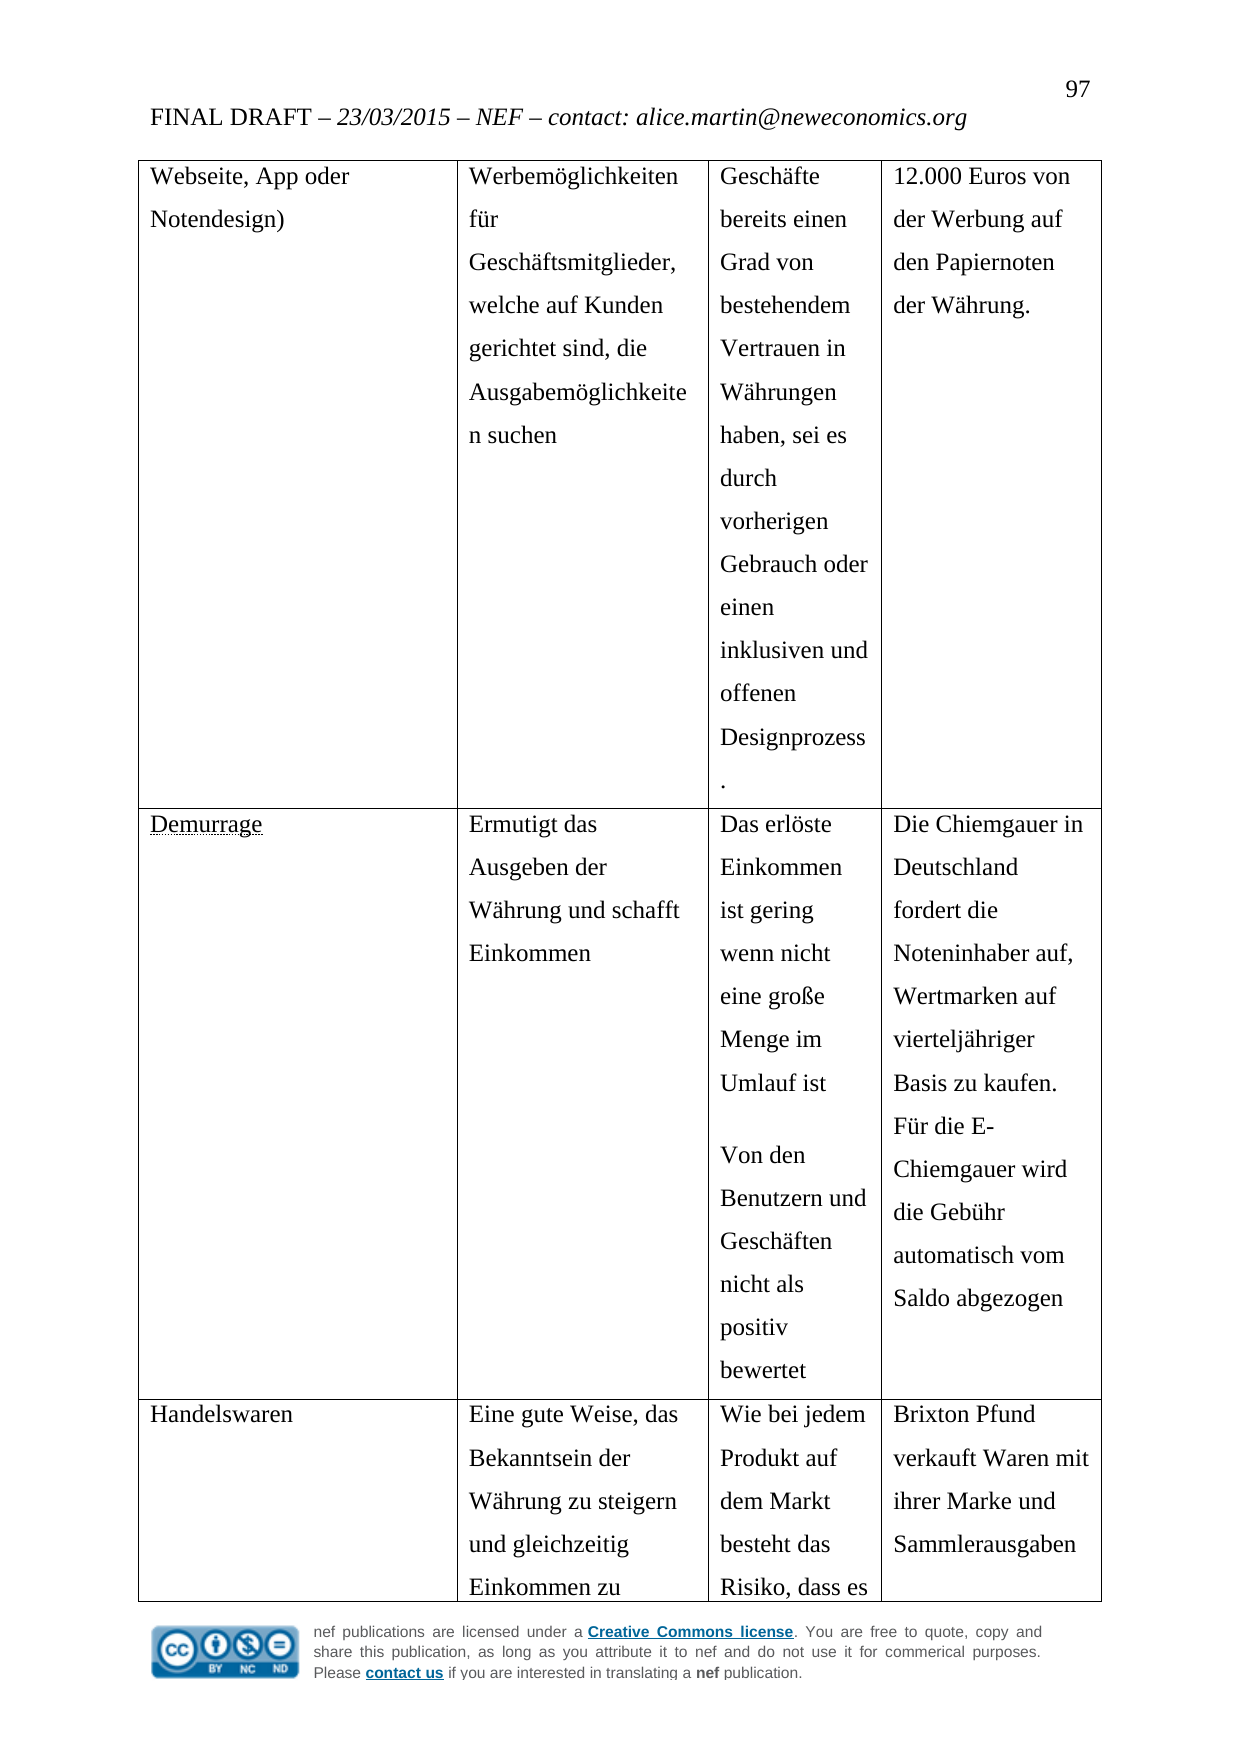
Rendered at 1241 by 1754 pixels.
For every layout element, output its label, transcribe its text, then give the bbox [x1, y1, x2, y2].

table_cell Die Chiemgauer in Deutschland fordert die Noteninhaber auf, Wertmarken auf vierteljähriger Basis zu kaufen. Für die E-Chiemgauer wird die Gebühr automatisch vom Saldo abgezogen [882, 809, 1101, 1398]
table_cell Handelswaren [139, 1400, 457, 1601]
table_cell Das erlöste Einkommen ist gering wenn nicht eine große Menge im Umlauf ist Von den Benutzern und Geschäften nicht als positiv bewertet [709, 809, 881, 1398]
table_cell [139, 161, 457, 808]
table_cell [882, 1400, 1101, 1601]
table_cell Ermutigt das Ausgeben der Währung und schafft Einkommen [458, 809, 708, 1398]
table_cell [458, 161, 708, 808]
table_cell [709, 1400, 881, 1601]
table_cell Demurrage [139, 809, 457, 1398]
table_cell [882, 161, 1101, 808]
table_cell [458, 1400, 708, 1601]
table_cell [709, 161, 881, 808]
picture [150, 1621, 300, 1682]
